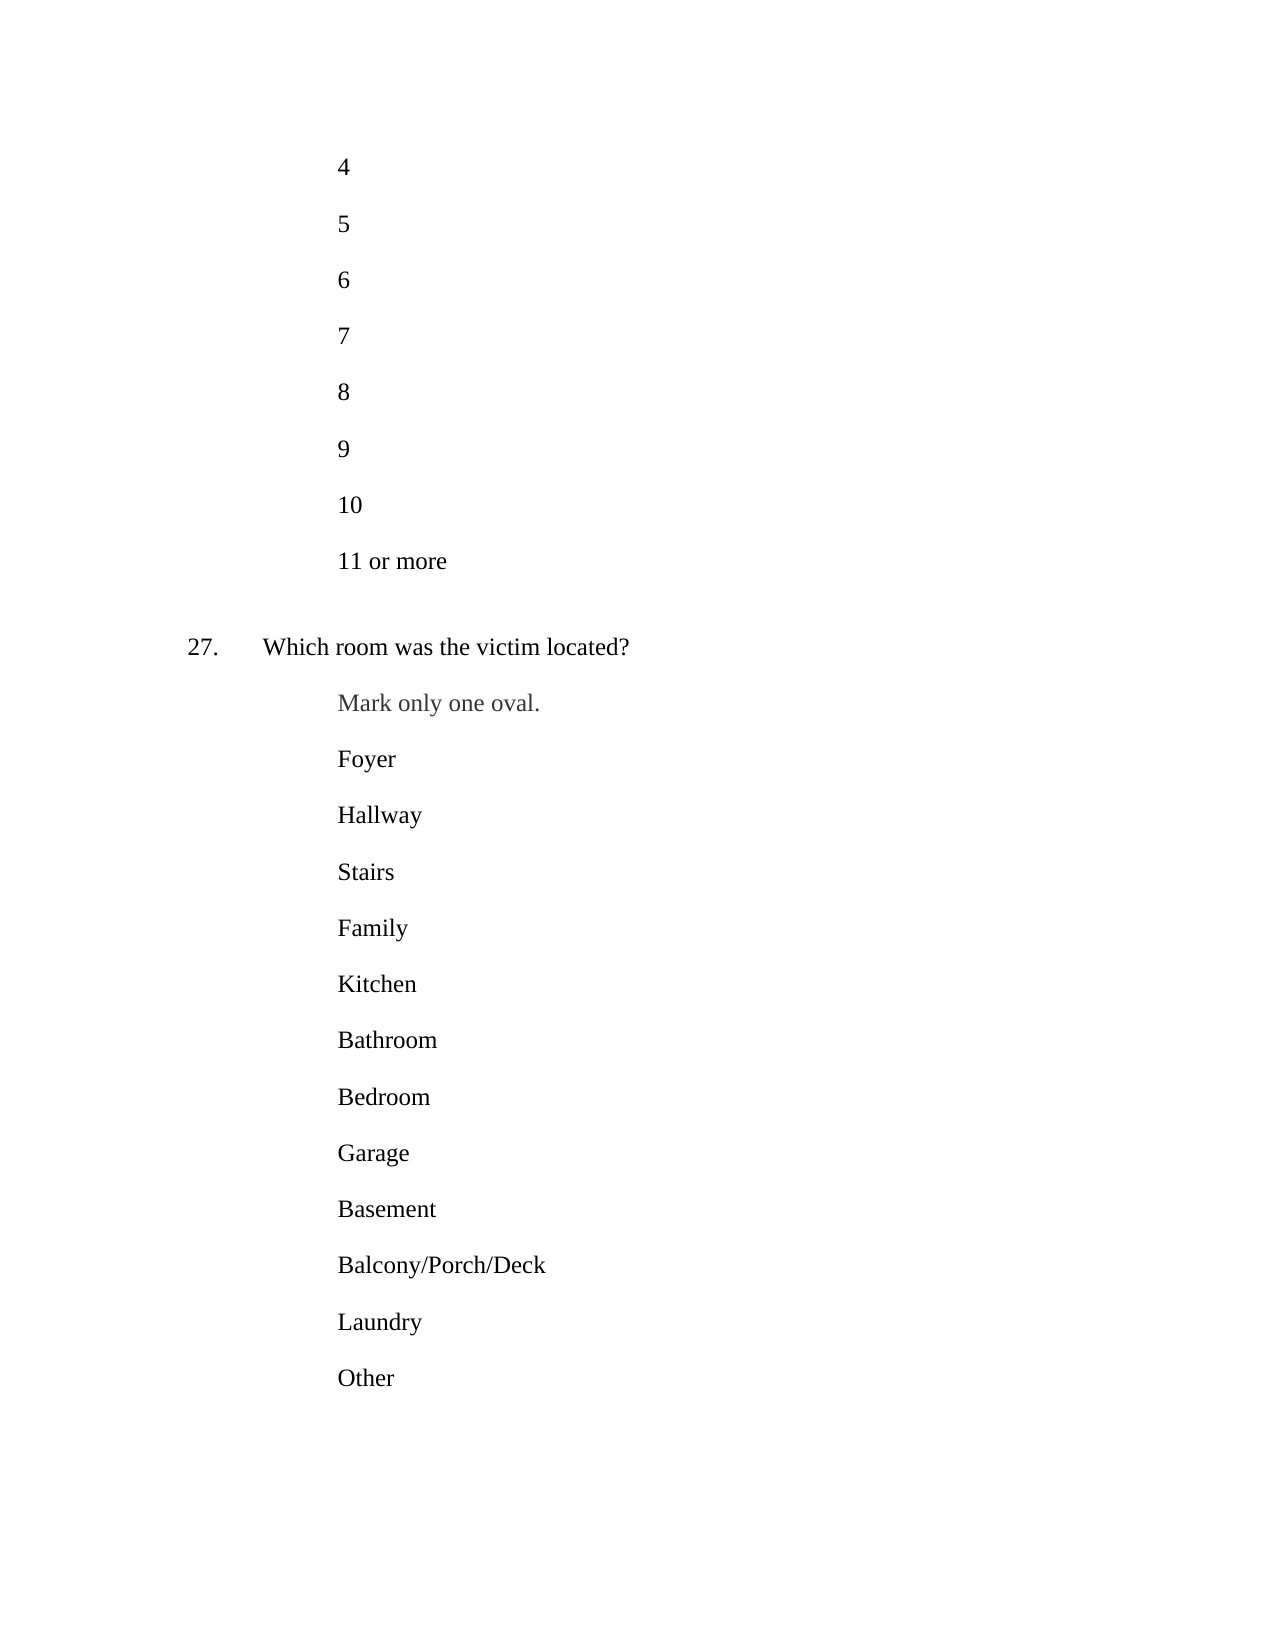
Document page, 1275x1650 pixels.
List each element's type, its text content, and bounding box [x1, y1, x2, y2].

text 11 or more [262, 544, 1087, 575]
text 6 [262, 262, 1087, 294]
text Basement [262, 1192, 1087, 1223]
text Foyer [262, 742, 1087, 773]
text 27. Which room was the victim located? [187, 629, 1087, 660]
text Hallway [262, 798, 1087, 829]
text 4 [262, 150, 1087, 181]
text Kitchen [262, 967, 1087, 998]
text Family [262, 910, 1087, 942]
text Balcony/Porch/Deck [262, 1248, 1087, 1279]
text 9 [262, 431, 1087, 462]
text Mark only one oval. [262, 685, 1087, 717]
text Stairs [262, 854, 1087, 885]
text 5 [262, 206, 1087, 237]
text Garage [262, 1135, 1087, 1167]
text 10 [262, 487, 1087, 519]
text 7 [262, 319, 1087, 350]
text 8 [262, 375, 1087, 406]
text Bathroom [262, 1023, 1087, 1054]
text Other [262, 1360, 1087, 1392]
text Bedroom [262, 1079, 1087, 1110]
text Laundry [262, 1304, 1087, 1335]
